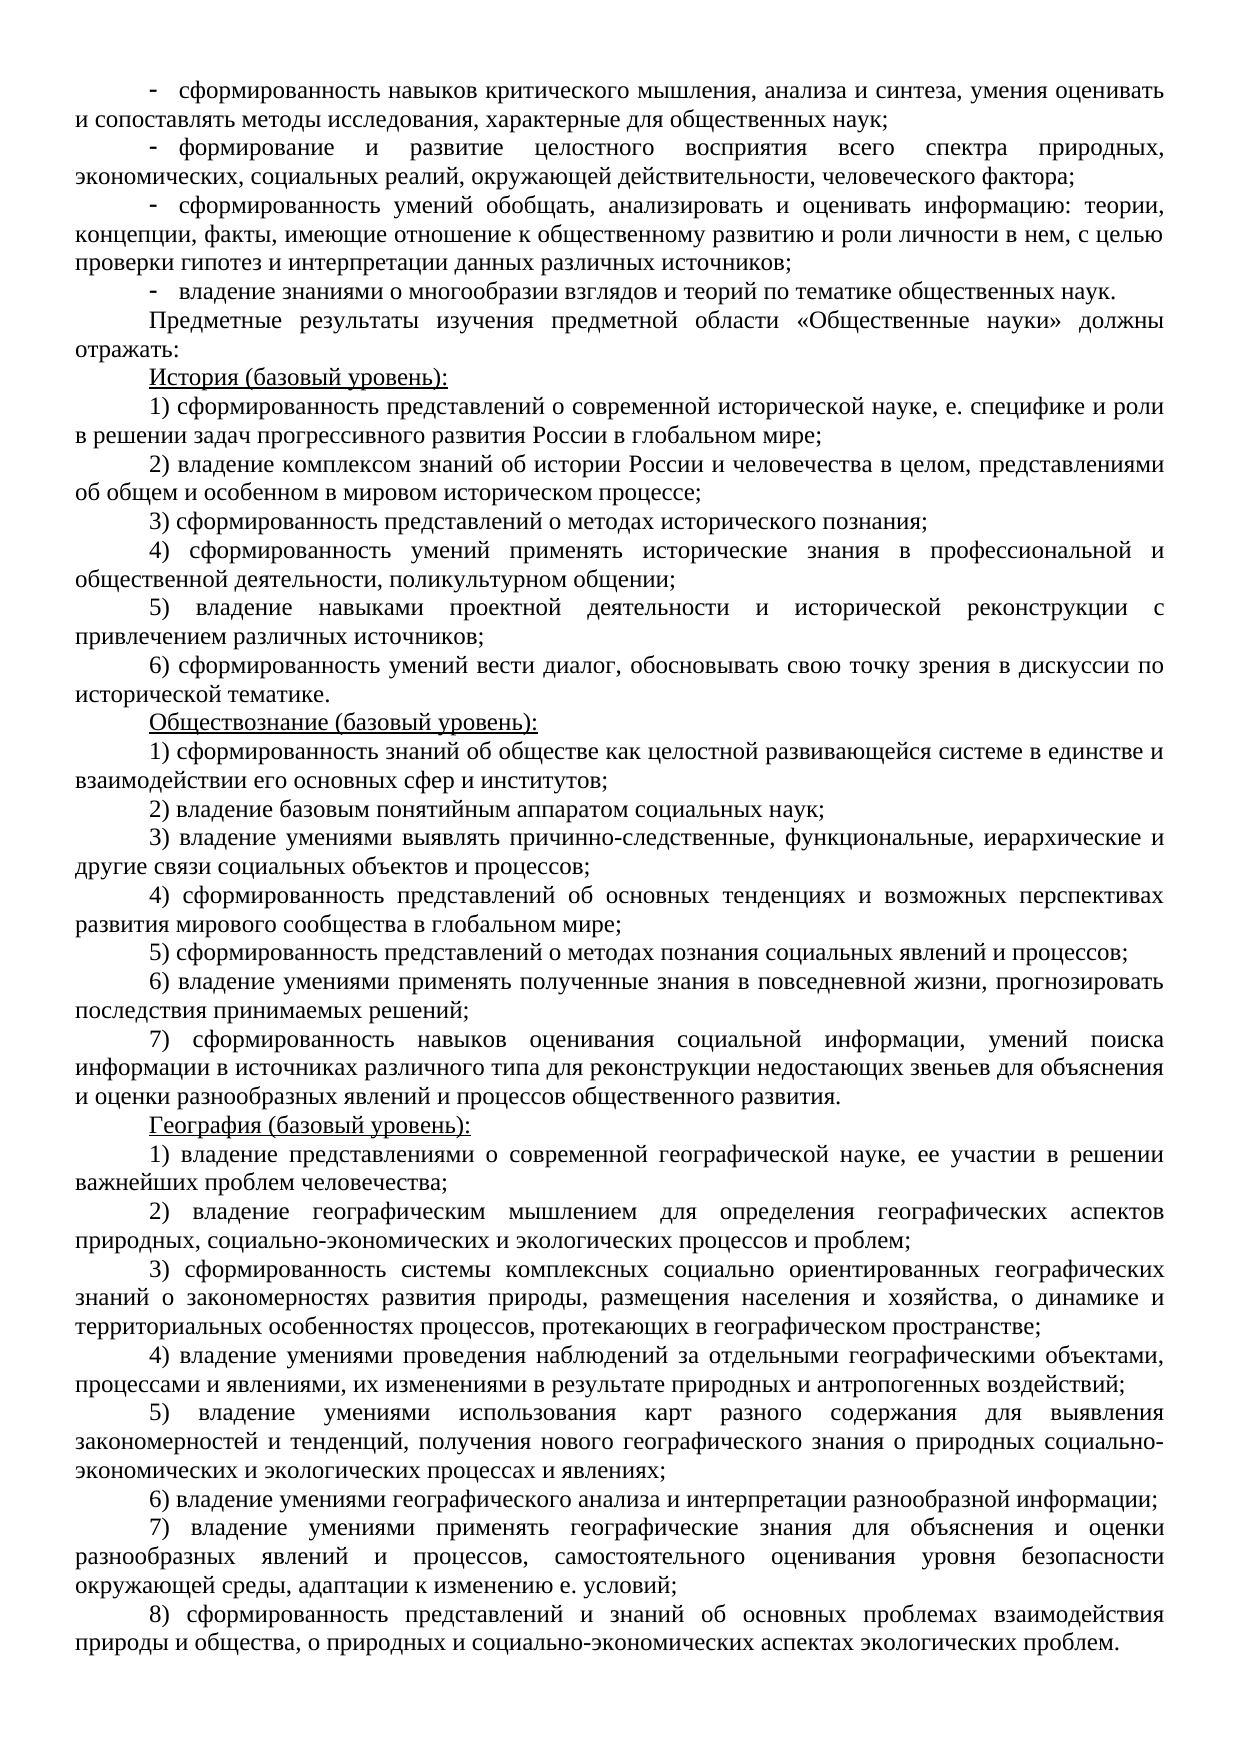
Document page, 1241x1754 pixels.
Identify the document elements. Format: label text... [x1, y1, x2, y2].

text 4) сформированность представлений об основных тенденциях и возможных перспективах развития мирового сообщества в глобальном мире; [75, 880, 1165, 937]
text 2) владение географическим мышлением для определения географических аспектов природных, социально-экономических и экологических процессов и проблем; [75, 1196, 1165, 1254]
list формирование и развитие целостного восприятия всего спектра природных, экономических, социальных реалий, окружающей действительности, человеческого фактора; [75, 132, 1165, 190]
text 1) владение представлениями о современной географической науке, ее участии в решении важнейших проблем человечества; [75, 1139, 1165, 1196]
text 7) сформированность навыков оценивания социальной информации, умений поиска информации в источниках различного типа для реконструкции недостающих звеньев для объяснения и оценки разнообразных явлений и процессов общественного развития. [75, 1024, 1165, 1110]
text 5) владение навыками проектной деятельности и исторической реконструкции с привлечением различных источников; [75, 592, 1165, 650]
text История (базовый уровень): [75, 362, 1165, 391]
text Предметные результаты изучения предметной области «Общественные науки» должны отражать: [75, 305, 1165, 362]
text 2) владение базовым понятийным аппаратом социальных наук; [75, 794, 1165, 822]
text 3) владение умениями выявлять причинно-следственные, функциональные, иерархические и другие связи социальных объектов и процессов; [75, 822, 1165, 880]
text 4) владение умениями проведения наблюдений за отдельными географическими объектами, процессами и явлениями, их изменениями в результате природных и антропогенных воздействий; [75, 1340, 1165, 1397]
text 6) сформированность умений вести диалог, обосновывать свою точку зрения в дискуссии по исторической тематике. [75, 650, 1165, 707]
list владение знаниями о многообразии взглядов и теорий по тематике общественных наук. [75, 276, 1165, 305]
text География (базовый уровень): [75, 1110, 1165, 1139]
text 1) сформированность представлений о современной исторической науке, е. специфике и роли в решении задач прогрессивного развития России в глобальном мире; [75, 391, 1165, 449]
text 4) сформированность умений применять исторические знания в профессиональной и общественной деятельности, поликультурном общении; [75, 535, 1165, 592]
list сформированность навыков критического мышления, анализа и синтеза, умения оценивать и сопоставлять методы исследования, характерные для общественных наук; [75, 75, 1165, 132]
text Обществознание (базовый уровень): [75, 707, 1165, 736]
text 2) владение комплексом знаний об истории России и человечества в целом, представлениями об общем и особенном в мировом историческом процессе; [75, 449, 1165, 506]
text 3) сформированность системы комплексных социально ориентированных географических знаний о закономерностях развития природы, размещения населения и хозяйства, о динамике и территориальных особенностях процессов, протекающих в географическом пространстве; [75, 1254, 1165, 1340]
text 1) сформированность знаний об обществе как целостной развивающейся системе в единстве и взаимодействии его основных сфер и институтов; [75, 736, 1165, 794]
text 3) сформированность представлений о методах исторического познания; [75, 506, 1165, 535]
list сформированность умений обобщать, анализировать и оценивать информацию: теории, концепции, факты, имеющие отношение к общественному развитию и роли личности в нем, с целью проверки гипотез и интерпретации данных различных источников; [75, 190, 1165, 276]
text 5) сформированность представлений о методах познания социальных явлений и процессов; [75, 937, 1165, 966]
text 6) владение умениями географического анализа и интерпретации разнообразной информации; [75, 1484, 1165, 1512]
text 5) владение умениями использования карт разного содержания для выявления закономерностей и тенденций, получения нового географического знания о природных социально-экономических и экологических процессах и явлениях; [75, 1397, 1165, 1484]
text 6) владение умениями применять полученные знания в повседневной жизни, прогнозировать последствия принимаемых решений; [75, 966, 1165, 1024]
text 7) владение умениями применять географические знания для объяснения и оценки разнообразных явлений и процессов, самостоятельного оценивания уровня безопасности окружающей среды, адаптации к изменению е. условий; [75, 1512, 1165, 1599]
text 8) сформированность представлений и знаний об основных проблемах взаимодействия природы и общества, о природных и социально-экономических аспектах экологических проблем. [75, 1599, 1165, 1656]
